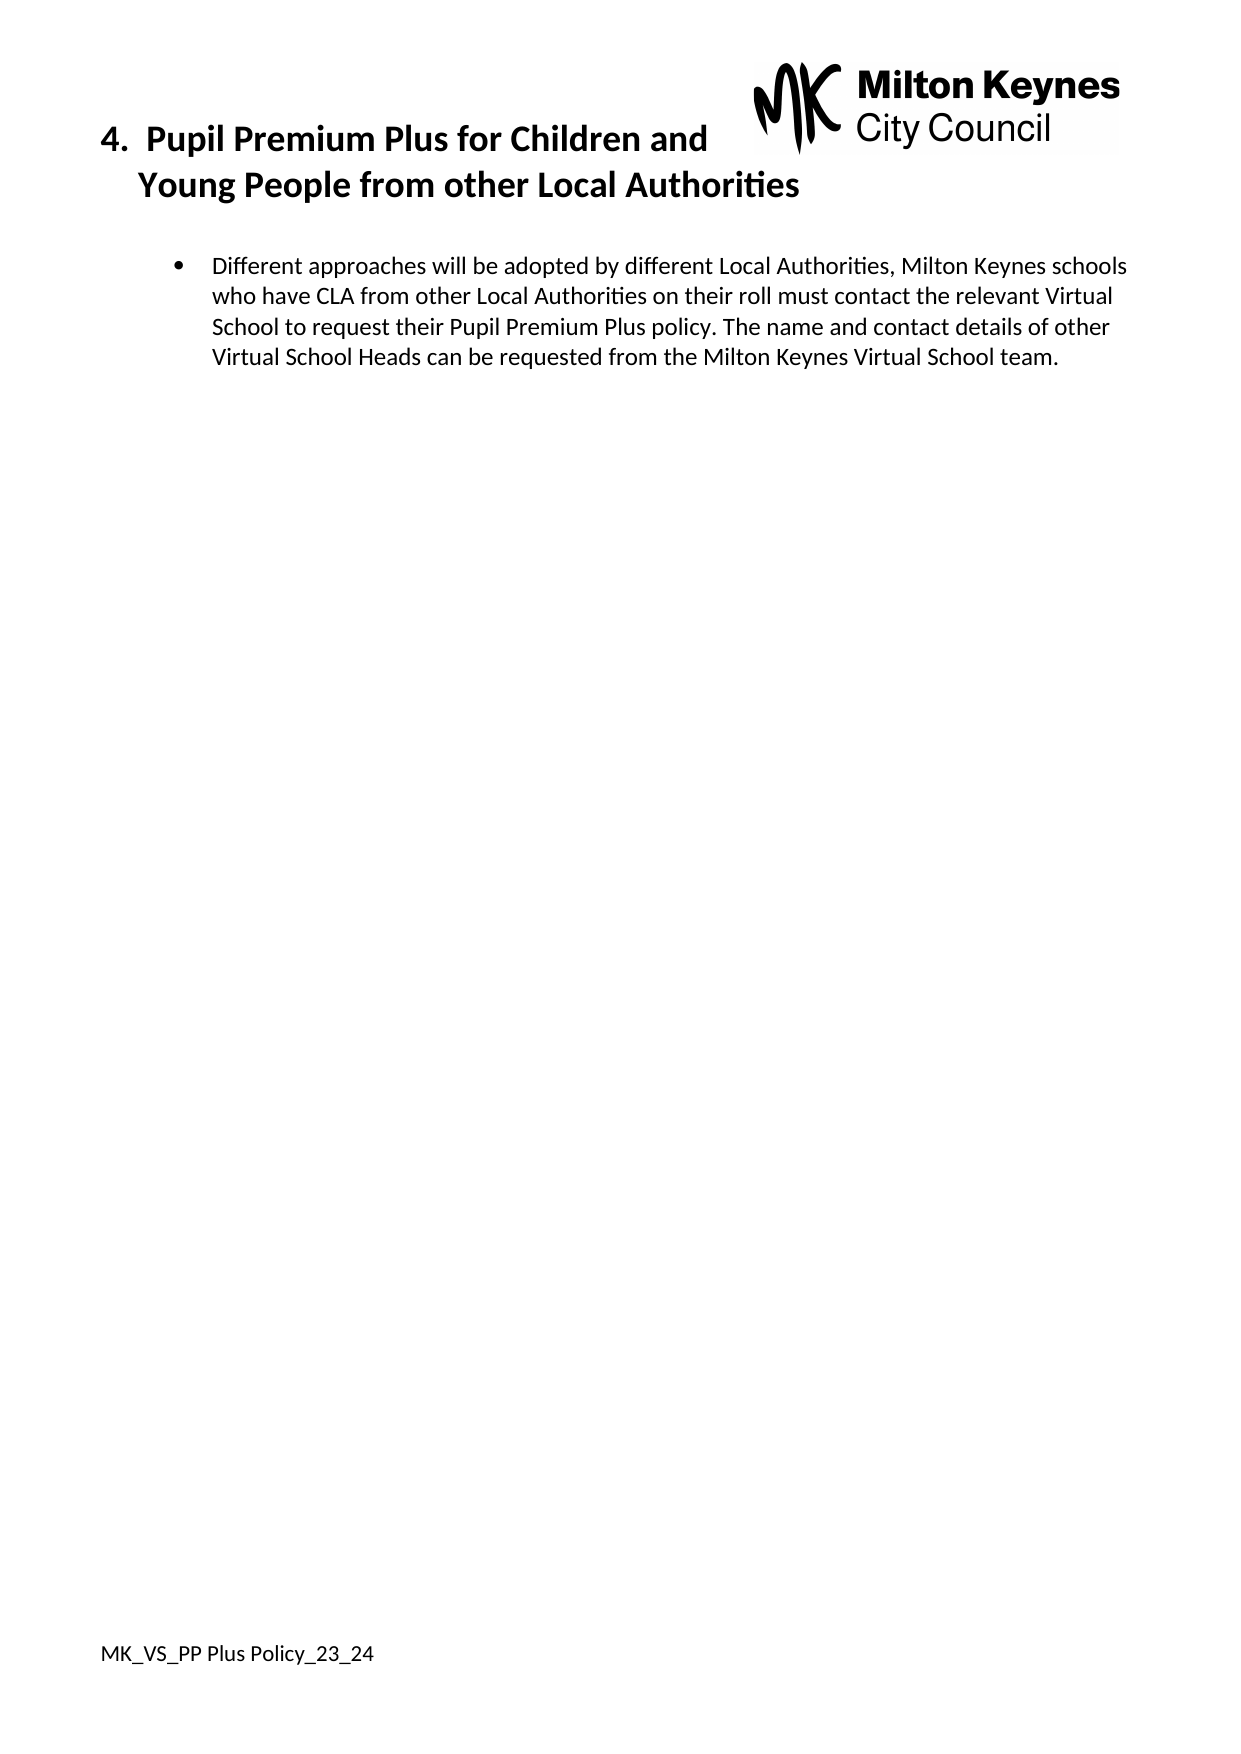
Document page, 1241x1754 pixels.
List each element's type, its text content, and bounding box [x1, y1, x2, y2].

picture [753, 62, 1120, 115]
list Different approaches will be adopted by different Local Authorities, Milton Keynes schools who have CLA from other Local Authorities on their roll must contact the relevant Virtual School to request their Pupil Premium Plus policy. The name and contact details of other Virtual School Heads can be requested from the Milton Keynes Virtual School team. [174, 250, 1140, 372]
list Pupil Premium Plus for Children and Young People from other Local Authorities [100, 115, 1140, 207]
